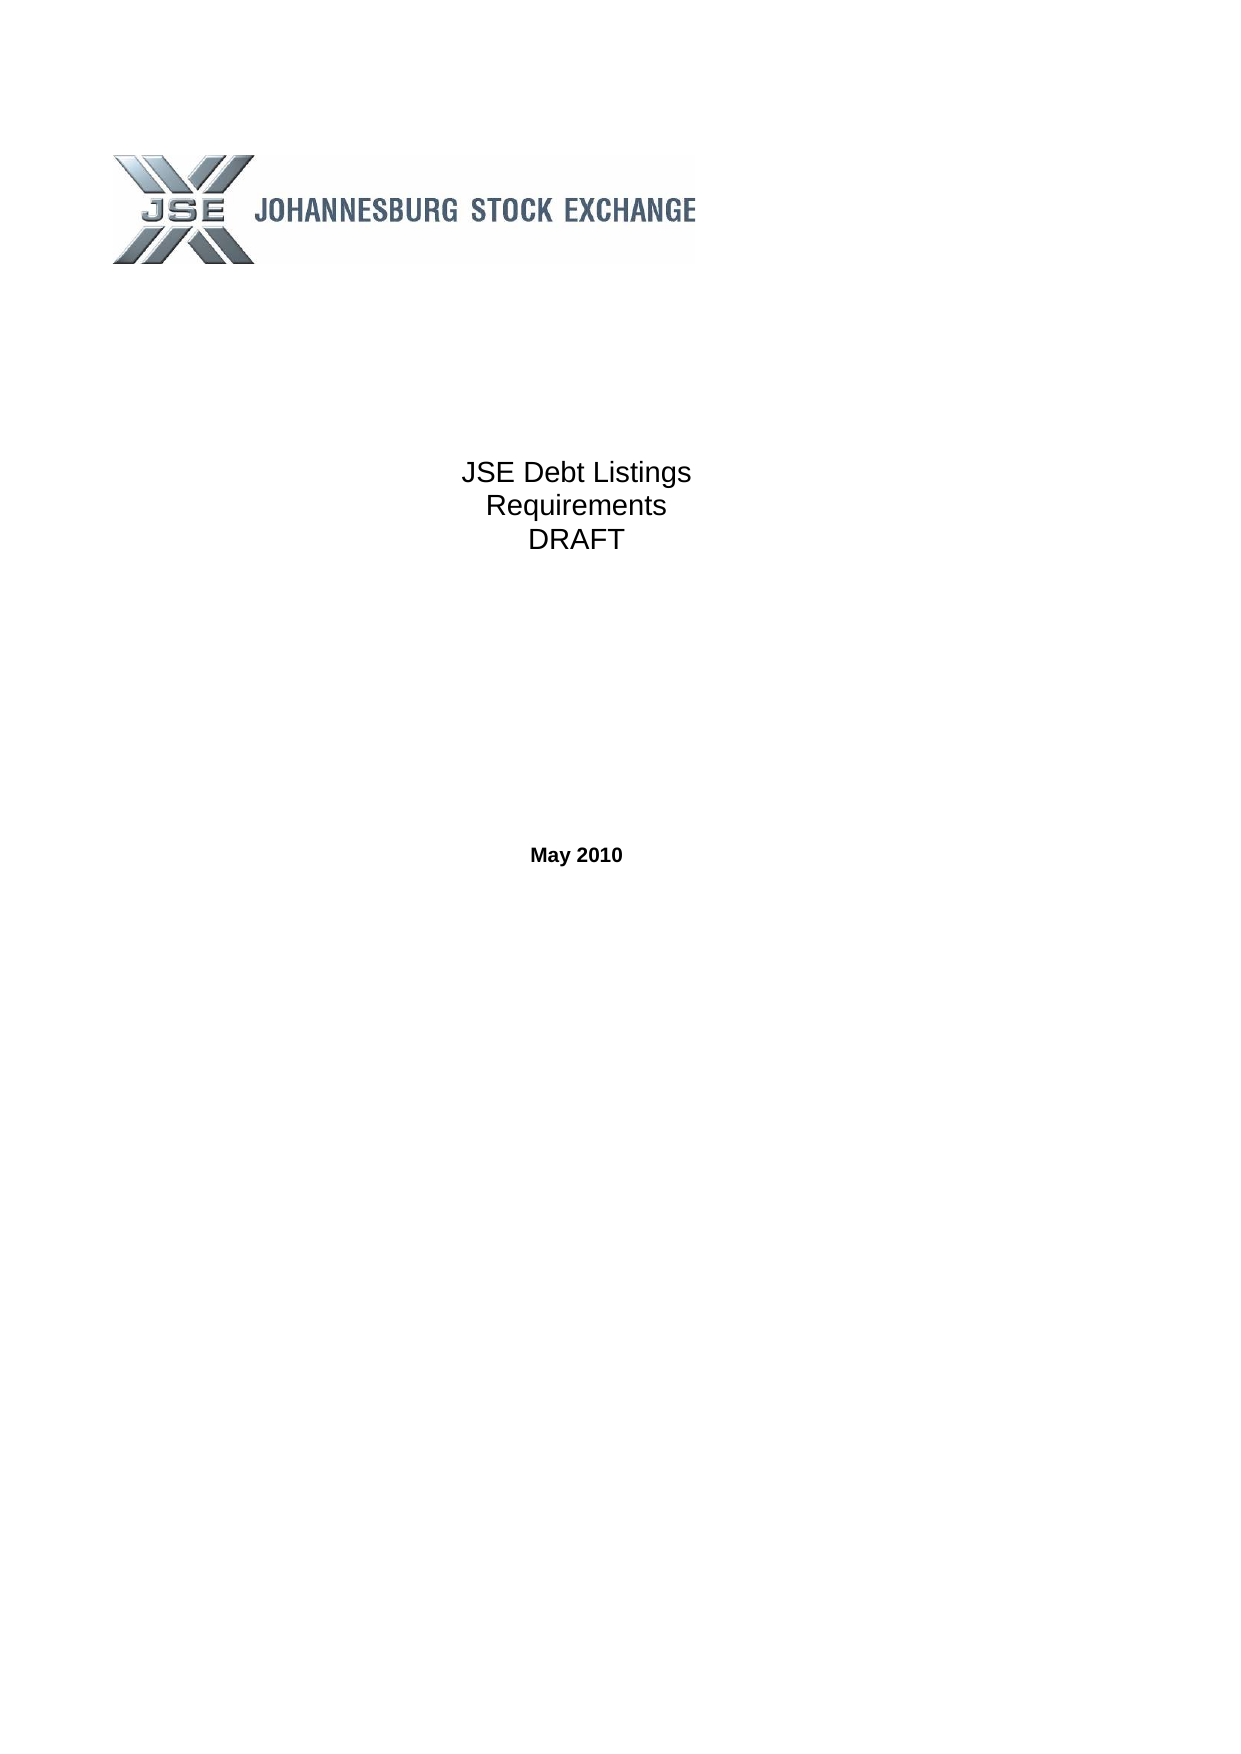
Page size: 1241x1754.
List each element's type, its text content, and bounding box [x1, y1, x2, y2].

text Requirements [75, 488, 1078, 522]
text DRAFT [75, 522, 1078, 556]
text May 2010 [112, 843, 1003, 867]
picture [112, 155, 696, 264]
text JSE Debt Listings [75, 455, 1078, 488]
